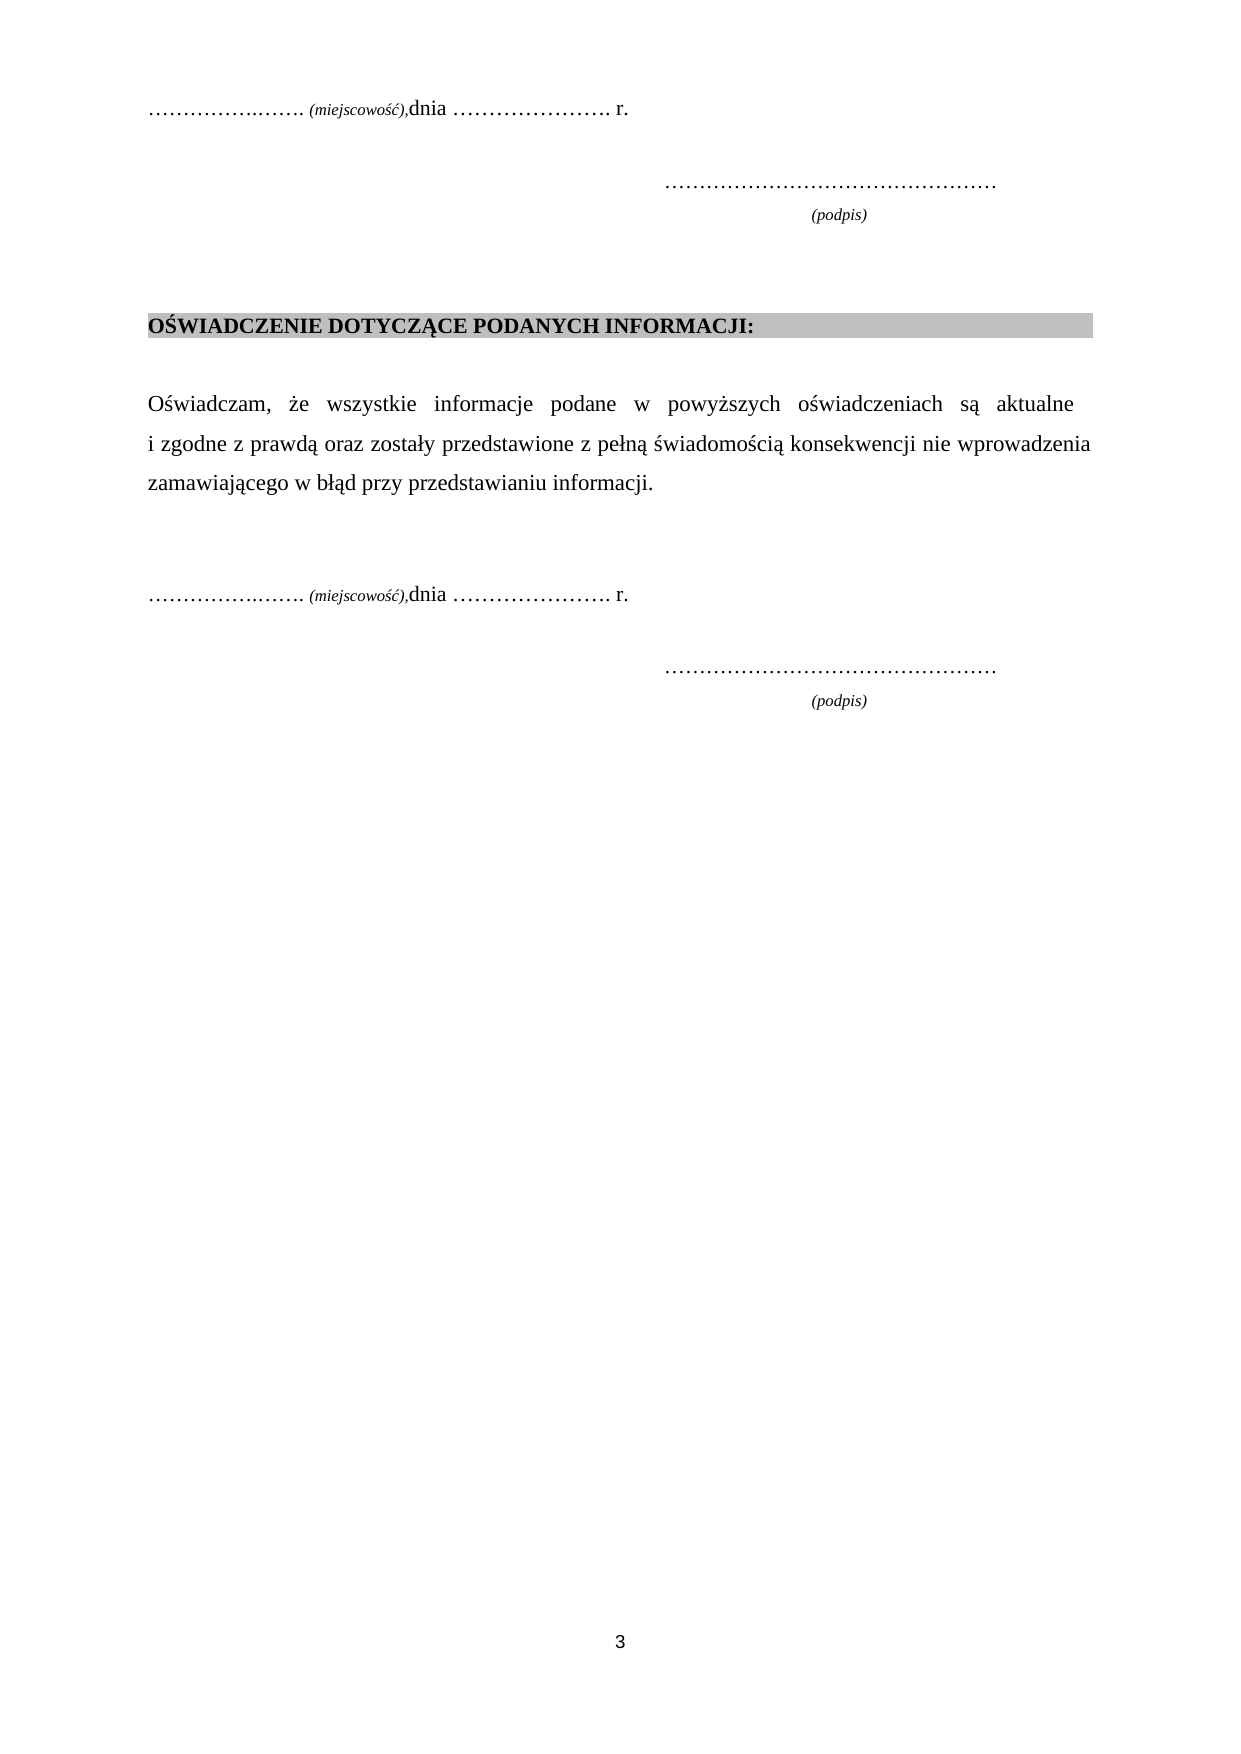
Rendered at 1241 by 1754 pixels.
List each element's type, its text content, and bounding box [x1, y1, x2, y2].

text …………….……. (miejscowość),dnia …………………. r. [148, 95, 1093, 120]
text ………………………………………… [148, 654, 1093, 678]
text ………………………………………… [148, 169, 1093, 193]
text (podpis) [738, 205, 1093, 224]
text (podpis) [738, 691, 1093, 710]
text …………….……. (miejscowość),dnia …………………. r. [148, 581, 1093, 606]
text Oświadczam, że wszystkie informacje podane w powyższych oświadczeniach są aktualne i zgodne z prawdą oraz zostały przedstawione z pełną świadomością konsekwencji nie wprowadzenia zamawiającego w błąd przy przedstawianiu informacji. [148, 390, 1093, 495]
text OŚWIADCZENIE DOTYCZĄCE PODANYCH INFORMACJI: [148, 313, 1093, 338]
